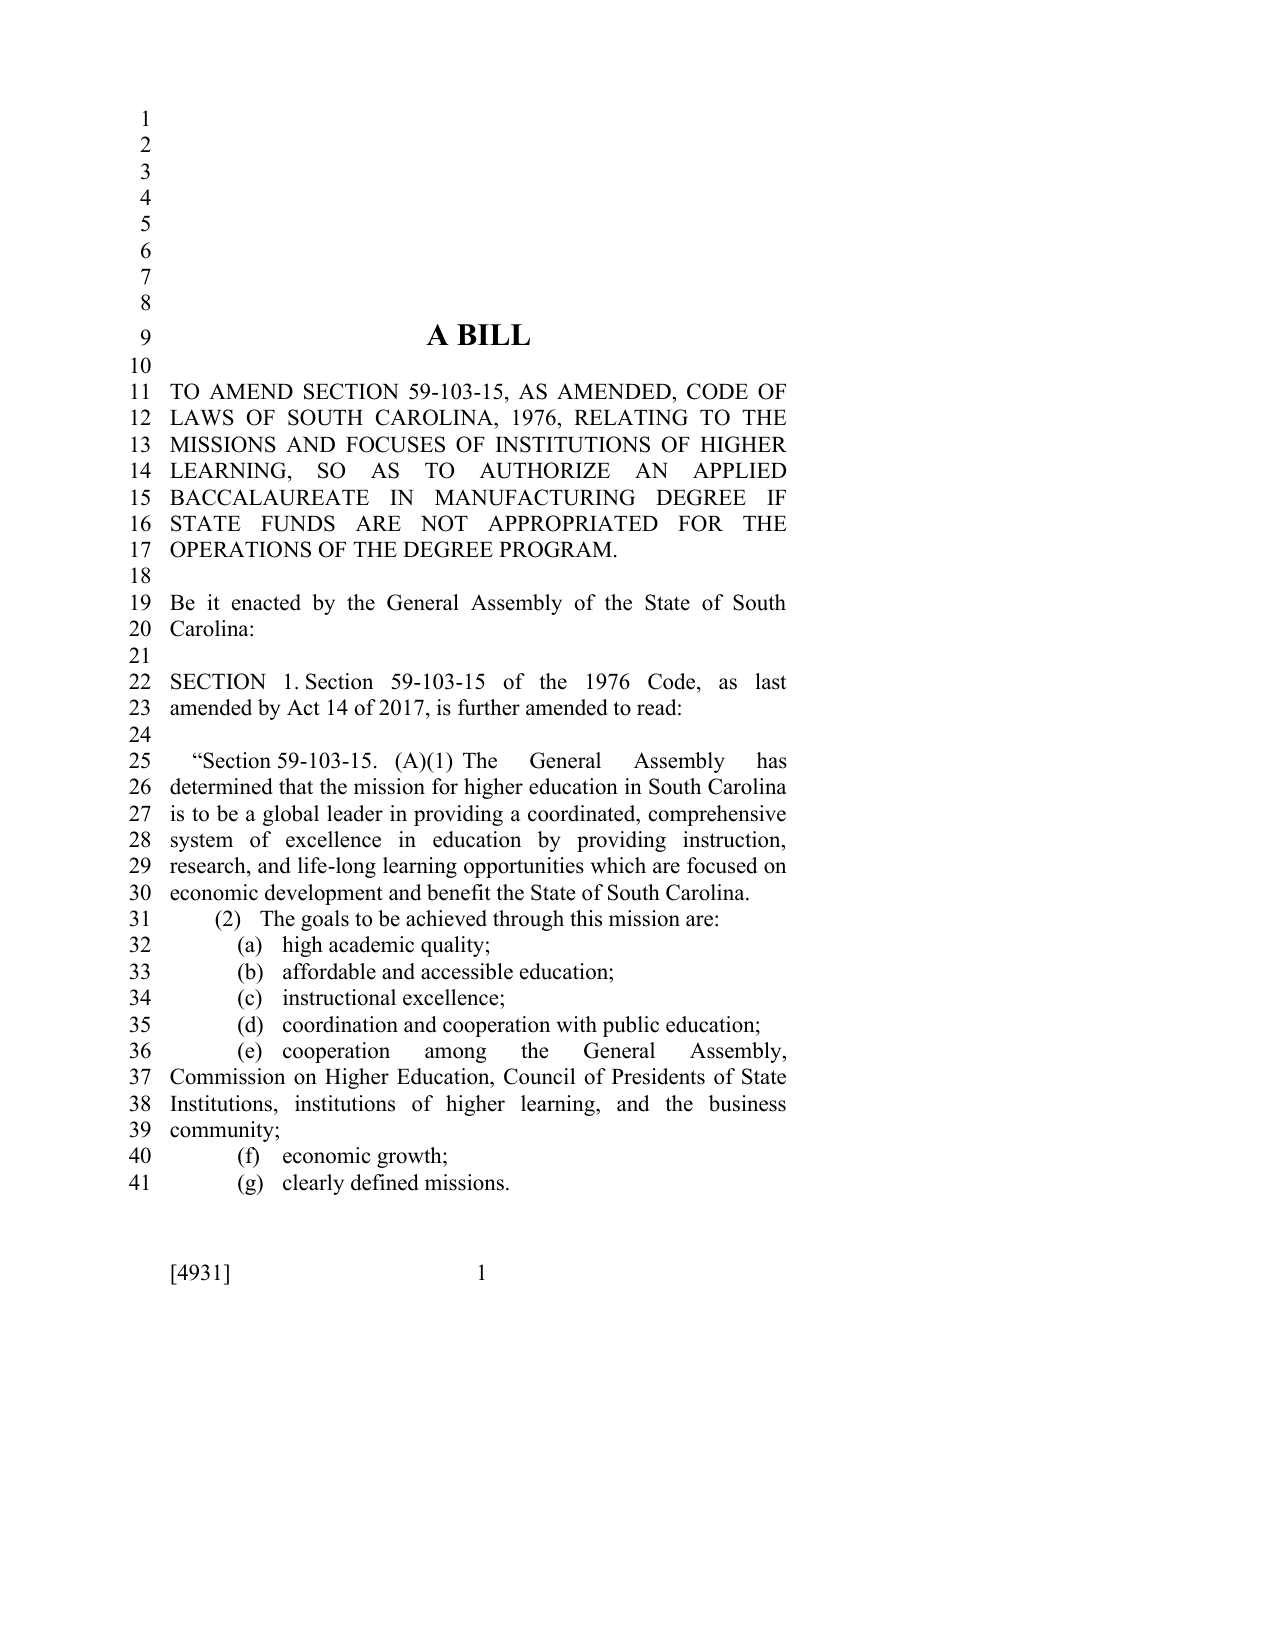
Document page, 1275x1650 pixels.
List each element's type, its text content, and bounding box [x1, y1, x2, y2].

text (g) clearly defined missions. [169, 1169, 787, 1195]
text (d) coordination and cooperation with public education; [169, 1011, 787, 1037]
text (e) cooperation among the General Assembly, Commission on Higher Education, Council of Presidents of State Institutions, institutions of higher learning, and the business community; [169, 1037, 787, 1142]
text SECTION 1. Section 59-103-15 of the 1976 Code, as last amended by Act 14 of 2017, is further amended to read: [169, 668, 787, 721]
text Be it enacted by the General Assembly of the State of South Carolina: [169, 589, 787, 642]
text (a) high academic quality; [169, 932, 787, 958]
text “Section 59-103-15. (A)(1) The General Assembly has determined that the mission for higher education in South Carolina is to be a global leader in providing a coordinated, comprehensive system of excellence in education by providing instruction, research, and life-long learning opportunities which are focused on economic development and benefit the State of South Carolina. [169, 747, 787, 905]
text (f) economic growth; [169, 1142, 787, 1169]
text A BILL [169, 316, 787, 352]
text TO AMEND SECTION 59-103-15, AS AMENDED, CODE OF LAWS OF SOUTH CAROLINA, 1976, RELATING TO THE MISSIONS AND FOCUSES OF INSTITUTIONS OF HIGHER LEARNING, SO AS TO AUTHORIZE AN APPLIED BACCALAUREATE IN MANUFACTURING DEGREE IF STATE FUNDS ARE NOT APPROPRIATED FOR THE OPERATIONS OF THE DEGREE PROGRAM. [169, 378, 787, 563]
text (c) instructional excellence; [169, 984, 787, 1011]
text (2) The goals to be achieved through this mission are: [169, 905, 787, 932]
text (b) affordable and accessible education; [169, 958, 787, 984]
